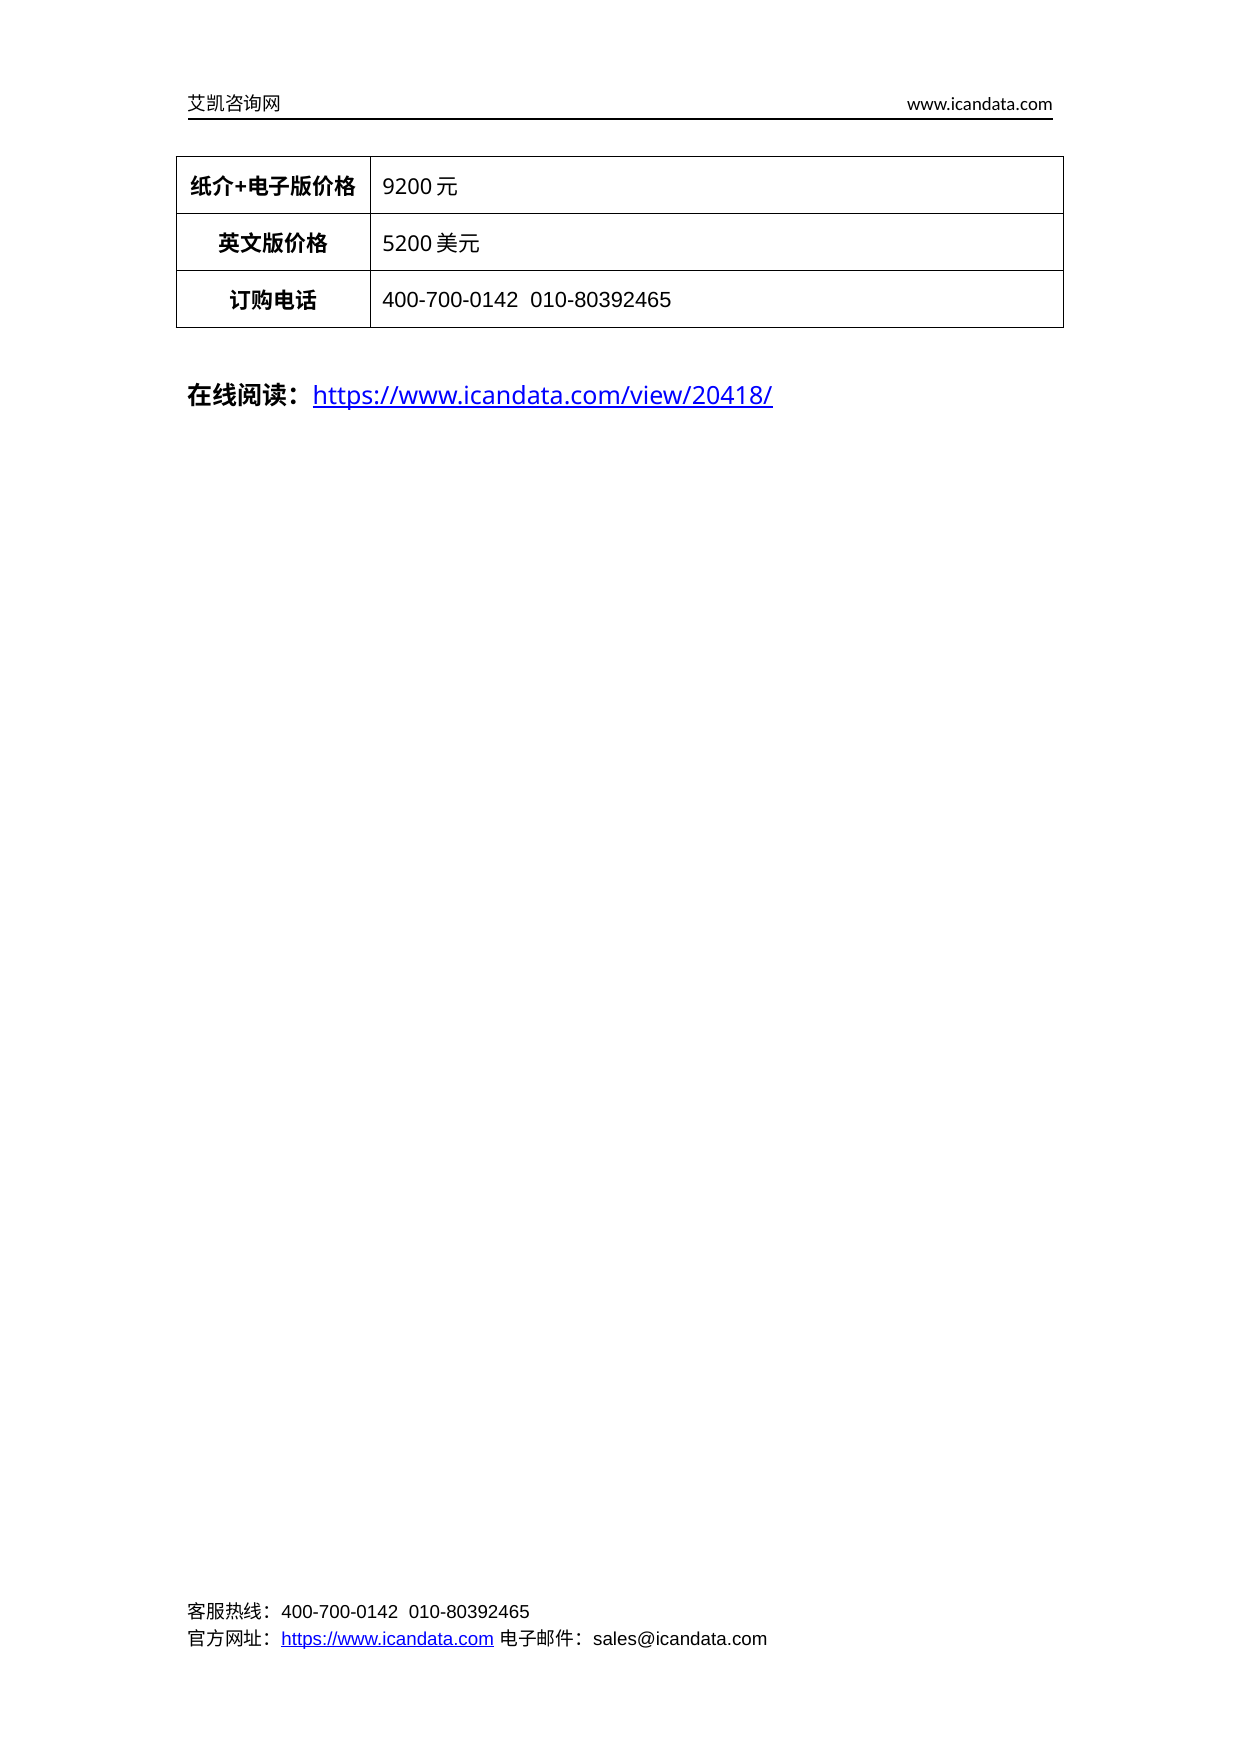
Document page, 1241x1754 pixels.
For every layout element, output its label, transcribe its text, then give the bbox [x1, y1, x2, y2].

table_cell 订购电话 [177, 271, 370, 327]
table_cell 9200元 [371, 157, 1063, 213]
table_cell 英文版价格 [177, 214, 370, 270]
table_cell 纸介+电子版价格 [177, 157, 370, 213]
text 在线阅读：https://www.icandata.com/view/20418/ [187, 361, 1053, 426]
table_cell 400-700-0142 010-80392465 [371, 271, 1063, 327]
table_cell 5200美元 [371, 214, 1063, 270]
